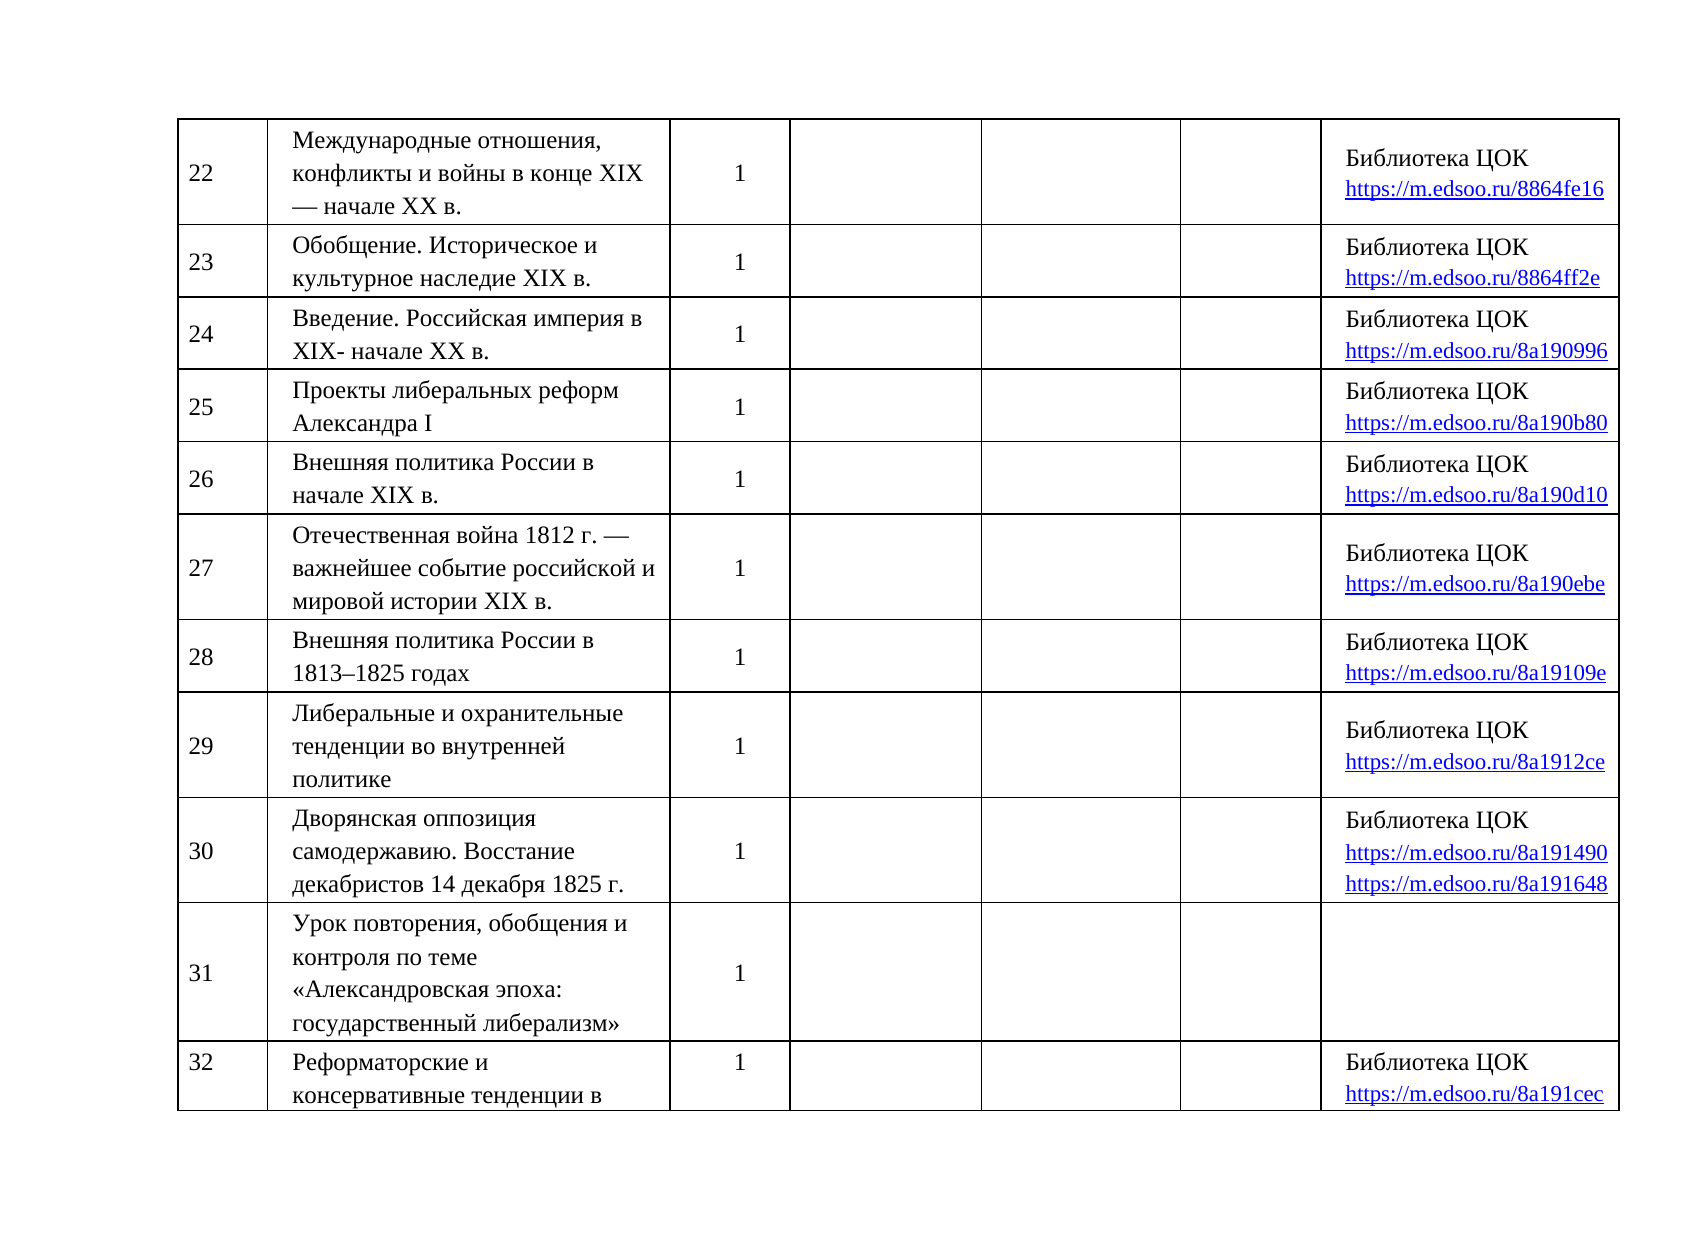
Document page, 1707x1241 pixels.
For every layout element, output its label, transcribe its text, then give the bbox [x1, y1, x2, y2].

table_cell Библиотека ЦОК https://m.edsoo.ru/8a19109e [1322, 620, 1618, 691]
table_cell [982, 693, 1180, 796]
table_cell Библиотека ЦОК https://m.edsoo.ru/8a190996 [1322, 298, 1618, 368]
table_cell [982, 442, 1180, 513]
table_cell [982, 903, 1180, 1040]
table_cell Дворянская оппозиция самодержавию. Восстание декабристов 14 декабря 1825 г. [268, 798, 669, 902]
table_cell [791, 120, 981, 223]
table_cell Библиотека ЦОК https://m.edsoo.ru/8864ff2e [1322, 225, 1618, 296]
table_cell 1 [671, 903, 789, 1040]
table_cell 1 [671, 120, 789, 223]
table_cell [791, 370, 981, 441]
table_cell [982, 370, 1180, 441]
table_cell [1322, 903, 1618, 1040]
table_cell 1 [671, 693, 789, 796]
table_cell [1181, 798, 1320, 902]
table_cell [982, 120, 1180, 223]
table_cell Введение. Российская империя в XIX- начале XX в. [268, 298, 669, 368]
table_cell Международные отношения, конфликты и войны в конце XIX — начале ХХ в. [268, 120, 669, 223]
table_cell 1 [671, 1042, 789, 1110]
table_cell [1181, 693, 1320, 796]
table_cell [1181, 370, 1320, 441]
table_cell [1181, 903, 1320, 1040]
table_cell 27 [179, 515, 267, 618]
table_cell Внешняя политика России в начале XIX в. [268, 442, 669, 513]
table_cell 30 [179, 798, 267, 902]
table_cell [1181, 120, 1320, 223]
table_cell 1 [671, 620, 789, 691]
table_cell [791, 225, 981, 296]
table_cell Библиотека ЦОК https://m.edsoo.ru/8a190ebe [1322, 515, 1618, 618]
table_cell Библиотека ЦОК https://m.edsoo.ru/8864fe16 [1322, 120, 1618, 223]
table_cell 24 [179, 298, 267, 368]
table_cell [982, 798, 1180, 902]
table_cell [1181, 515, 1320, 618]
table_cell [982, 620, 1180, 691]
table_cell [791, 903, 981, 1040]
table_cell 1 [671, 370, 789, 441]
table_cell Библиотека ЦОК https://m.edsoo.ru/8a1912ce [1322, 693, 1618, 796]
table_cell Внешняя политика России в 1813–1825 годах [268, 620, 669, 691]
table_cell Библиотека ЦОК https://m.edsoo.ru/8a190b80 [1322, 370, 1618, 441]
table_cell [1181, 225, 1320, 296]
table_cell 1 [671, 298, 789, 368]
table_cell [1181, 298, 1320, 368]
table_cell 25 [179, 370, 267, 441]
table_cell 23 [179, 225, 267, 296]
table_cell Проекты либеральных реформ Александра I [268, 370, 669, 441]
table_cell Обобщение. Историческое и культурное наследие XIX в. [268, 225, 669, 296]
table_cell Библиотека ЦОК https://m.edsoo.ru/8a191490 https://m.edsoo.ru/8a191648 [1322, 798, 1618, 902]
table_cell [791, 620, 981, 691]
table_cell [1181, 620, 1320, 691]
table_cell [791, 798, 981, 902]
table_cell [982, 515, 1180, 618]
table_cell 1 [671, 798, 789, 902]
table_cell [791, 693, 981, 796]
table_cell [982, 298, 1180, 368]
table_cell 1 [671, 225, 789, 296]
table_cell Либеральные и охранительные тенденции во внутренней политике [268, 693, 669, 796]
table_cell [791, 298, 981, 368]
table_cell 1 [671, 515, 789, 618]
table_cell Библиотека ЦОК https://m.edsoo.ru/8a190d10 [1322, 442, 1618, 513]
table_cell Отечественная война 1812 г. — важнейшее событие российской и мировой истории XIX в. [268, 515, 669, 618]
table_cell 26 [179, 442, 267, 513]
table_cell Урок повторения, обобщения и контроля по теме «Александровская эпоха: государственный либерализм» [268, 903, 669, 1040]
table_cell [791, 515, 981, 618]
table_cell 29 [179, 693, 267, 796]
table_cell 22 [179, 120, 267, 223]
table_cell 1 [671, 442, 789, 513]
table_cell [791, 442, 981, 513]
table_cell [982, 225, 1180, 296]
table_cell [982, 1042, 1180, 1110]
table_cell 28 [179, 620, 267, 691]
table_cell [791, 1042, 981, 1110]
table_cell [1181, 1042, 1320, 1110]
table_cell 31 [179, 903, 267, 1040]
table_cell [268, 1042, 669, 1110]
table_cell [1322, 1042, 1618, 1110]
table_cell 32 [179, 1042, 267, 1110]
table_cell [1181, 442, 1320, 513]
